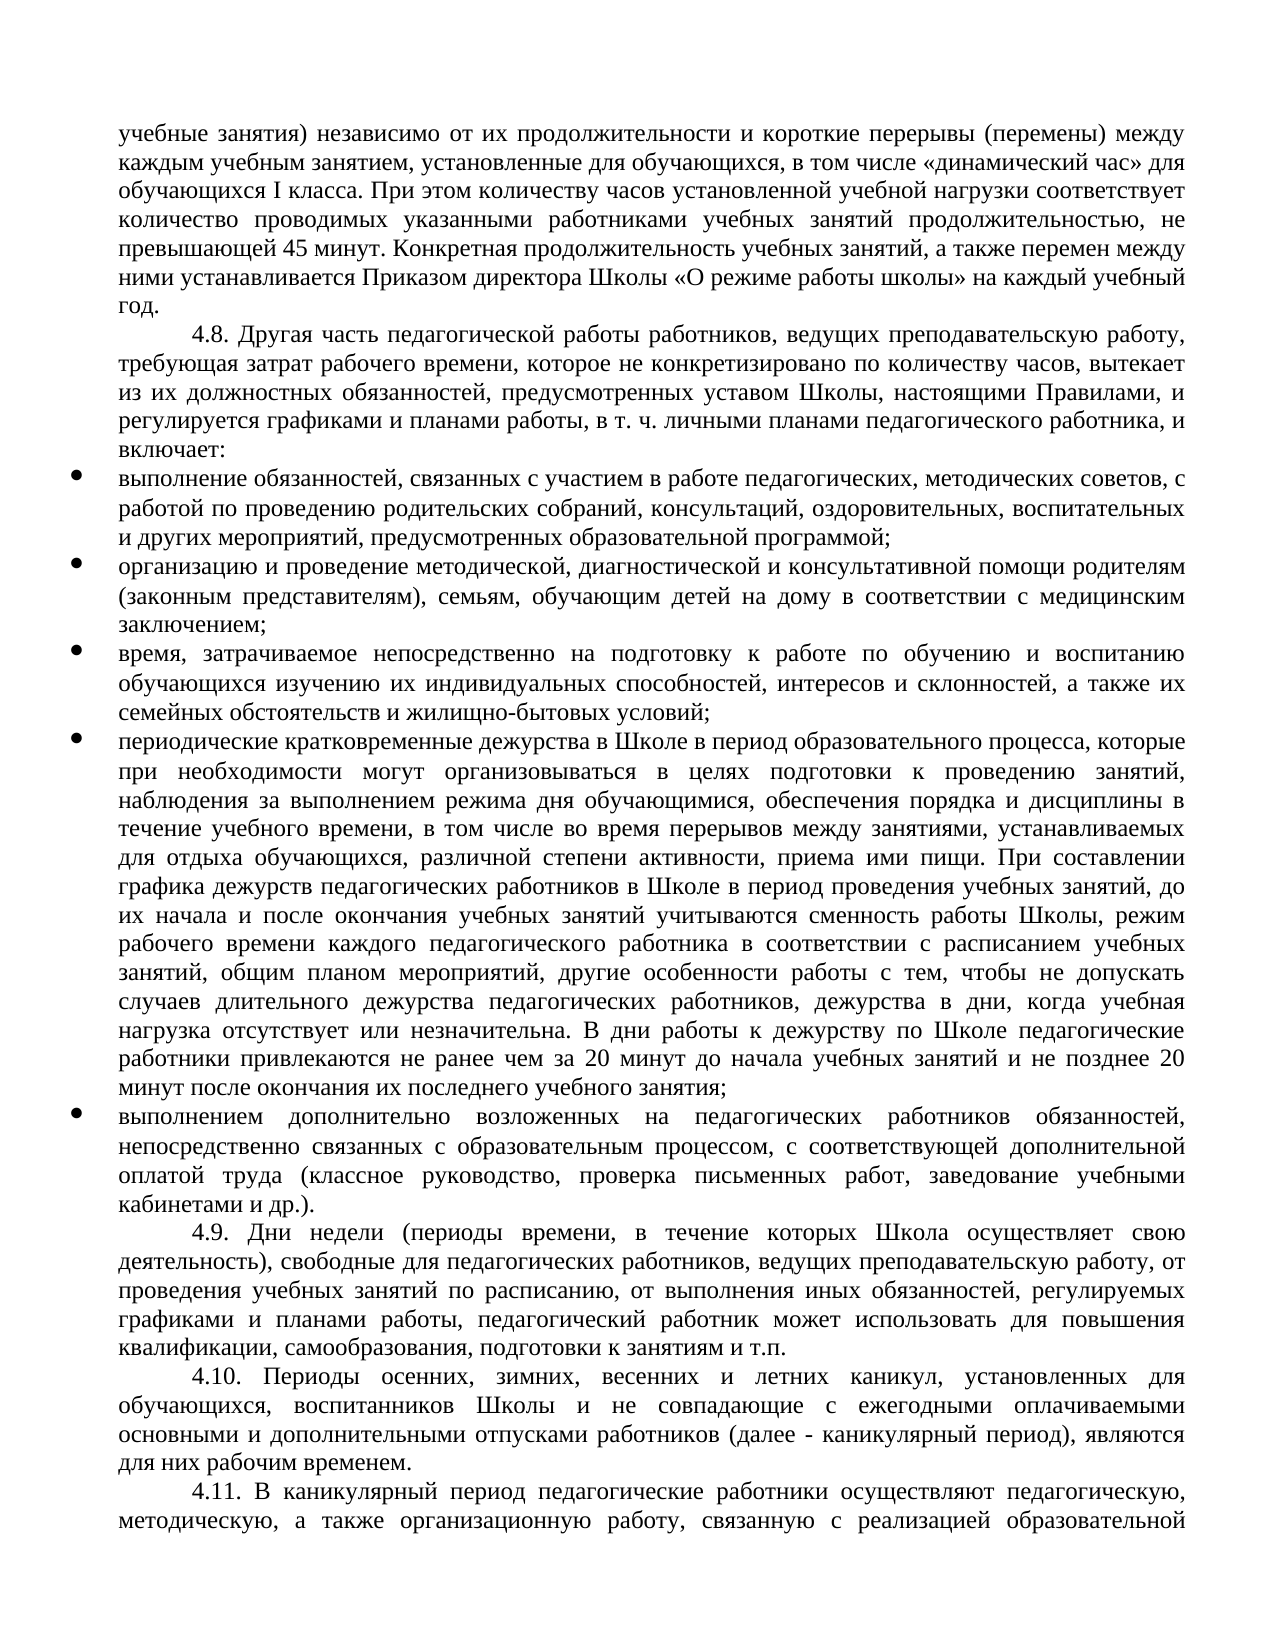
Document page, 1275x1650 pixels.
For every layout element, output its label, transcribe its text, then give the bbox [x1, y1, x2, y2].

list выполнение обязанностей, связанных с участием в работе педагогических, методических советов, с работой по проведению родительских собраний, консультаций, оздоровительных, воспитательных и других мероприятий, предусмотренных образовательной программой; [71, 463, 1186, 551]
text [118, 1476, 1186, 1534]
list организацию и проведение методической, диагностической и консультативной помощи родителям (законным представителям), семьям, обучающим детей на дому в соответствии с медицинским заключением; [71, 551, 1186, 638]
list время, затрачиваемое непосредственно на подготовку к работе по обучению и воспитанию обучающихся изучению их индивидуальных способностей, интересов и склонностей, а также их семейных обстоятельств и жилищно-бытовых условий; [71, 638, 1186, 726]
list выполнением дополнительно возложенных на педагогических работников обязанностей, непосредственно связанных с образовательным процессом, с соответствующей дополнительной оплатой труда (классное руководство, проверка письменных работ, заведование учебными кабинетами и др.). [71, 1101, 1186, 1217]
text 4.10. Периоды осенних, зимних, весенних и летних каникул, установленных для обучающихся, воспитанников Школы и не совпадающие с ежегодными оплачиваемыми основными и дополнительными отпусками работников (далее - каникулярный период), являются для них рабочим временем. [118, 1361, 1186, 1476]
text 4.8. Другая часть педагогической работы работников, ведущих преподавательскую работу, требующая затрат рабочего времени, которое не конкретизировано по количеству часов, вытекает из их должностных обязанностей, предусмотренных уставом Школы, настоящими Правилами, и регулируется графиками и планами работы, в т. ч. личными планами педагогического работника, и включает: [118, 319, 1186, 463]
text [118, 118, 1186, 319]
list периодические кратковременные дежурства в Школе в период образовательного процесса, которые при необходимости могут организовываться в целях подготовки к проведению занятий, наблюдения за выполнением режима дня обучающимися, обеспечения порядка и дисциплины в течение учебного времени, в том числе во время перерывов между занятиями, устанавливаемых для отдыха обучающихся, различной степени активности, приема ими пищи. При составлении графика дежурств педагогических работников в Школе в период проведения учебных занятий, до их начала и после окончания учебных занятий учитываются сменность работы Школы, режим рабочего времени каждого педагогического работника в соответствии с расписанием учебных занятий, общим планом мероприятий, другие особенности работы с тем, чтобы не допускать случаев длительного дежурства педагогических работников, дежурства в дни, когда учебная нагрузка отсутствует или незначительна. В дни работы к дежурству по Школе педагогические работники привлекаются не ранее чем за 20 минут до начала учебных занятий и не позднее 20 минут после окончания их последнего учебного занятия; [71, 726, 1186, 1101]
text 4.9. Дни недели (периоды времени, в течение которых Школа осуществляет свою деятельность), свободные для педагогических работников, ведущих преподавательскую работу, от проведения учебных занятий по расписанию, от выполнения иных обязанностей, регулируемых графиками и планами работы, педагогический работник может использовать для повышения квалификации, самообразования, подготовки к занятиям и т.п. [118, 1217, 1186, 1361]
